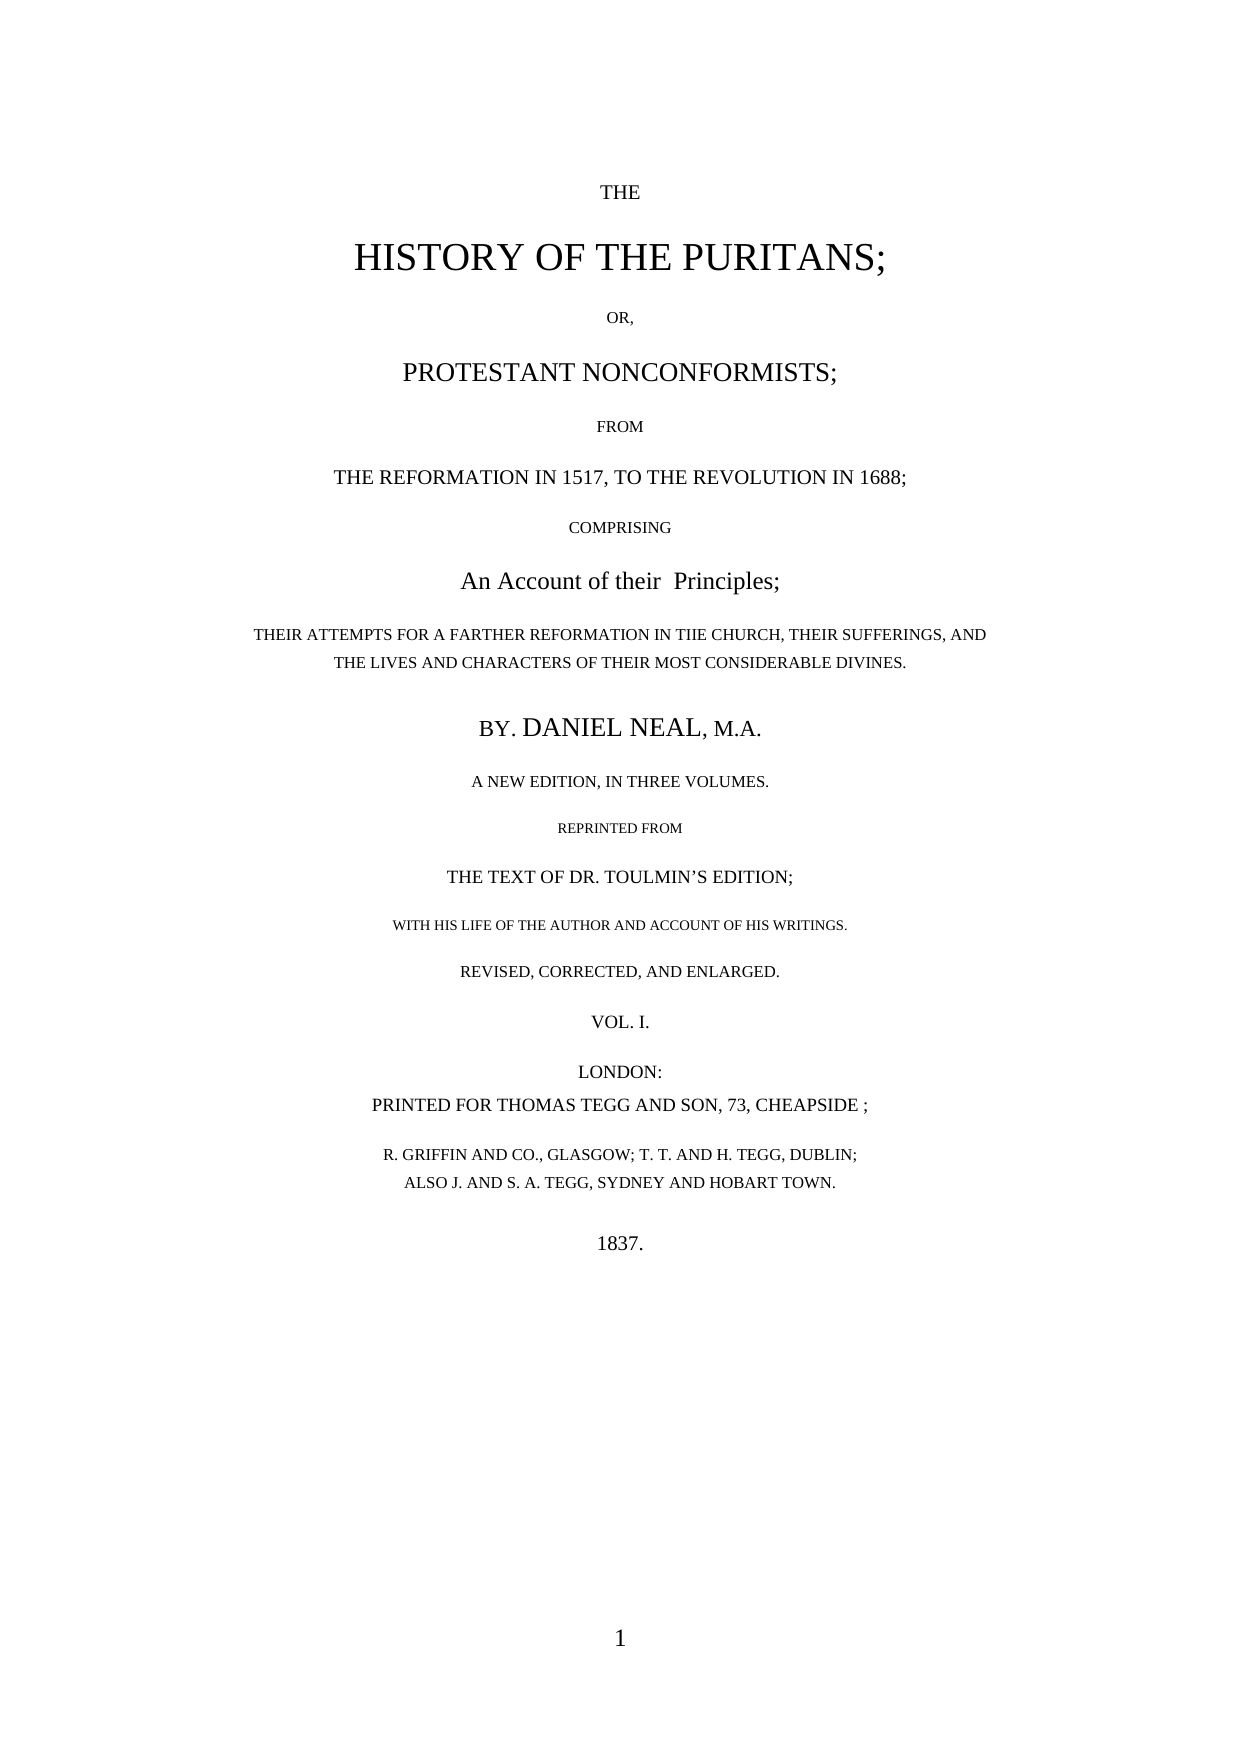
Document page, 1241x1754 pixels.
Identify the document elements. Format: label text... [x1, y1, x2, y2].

text An Account of their Principles; [240, 566, 1000, 595]
text REVISED, CORRECTED, AND ENLARGED. [240, 962, 1000, 981]
text R. GRIFFIN AND CO., GLASGOW; T. T. AND H. TEGG, DUBLIN; [240, 1144, 1000, 1163]
text 1837. [240, 1231, 1000, 1255]
text REPRINTED FROM [240, 820, 1000, 836]
text HISTORY OF THE PURITANS; [240, 233, 1000, 279]
text THE REFORMATION IN 1517, TO THE REVOLUTION IN 1688; [240, 465, 1000, 489]
text THE [240, 180, 1000, 204]
text VOL. I. [240, 1011, 1000, 1032]
text COMPRISING [240, 518, 1000, 537]
text OR, [240, 308, 1000, 327]
text A NEW EDITION, IN THREE VOLUMES. [240, 771, 1000, 791]
text FROM [240, 417, 1000, 436]
text THE TEXT OF DR. TOULMIN’S EDITION; [240, 866, 1000, 887]
text PROTESTANT NONCONFORMISTS; [240, 356, 1000, 387]
text LONDON: [240, 1061, 1000, 1083]
text WITH HIS LIFE OF THE AUTHOR AND ACCOUNT OF HIS WRITINGS. [240, 916, 1000, 933]
text ALSO J. AND S. A. TEGG, SYDNEY AND HOBART TOWN. [240, 1173, 1000, 1192]
text THEIR ATTEMPTS FOR A FARTHER REFORMATION IN TIIE CHURCH, THEIR SUFFERINGS, AND THE LIVES AND CHARACTERS OF THEIR MOST CONSIDERABLE DIVINES. [240, 624, 1000, 672]
text BY. DANIEL NEAL, M.A. [240, 711, 1000, 742]
text PRINTED FOR THOMAS TEGG AND SON, 73, CHEAPSIDE ; [240, 1094, 1000, 1115]
